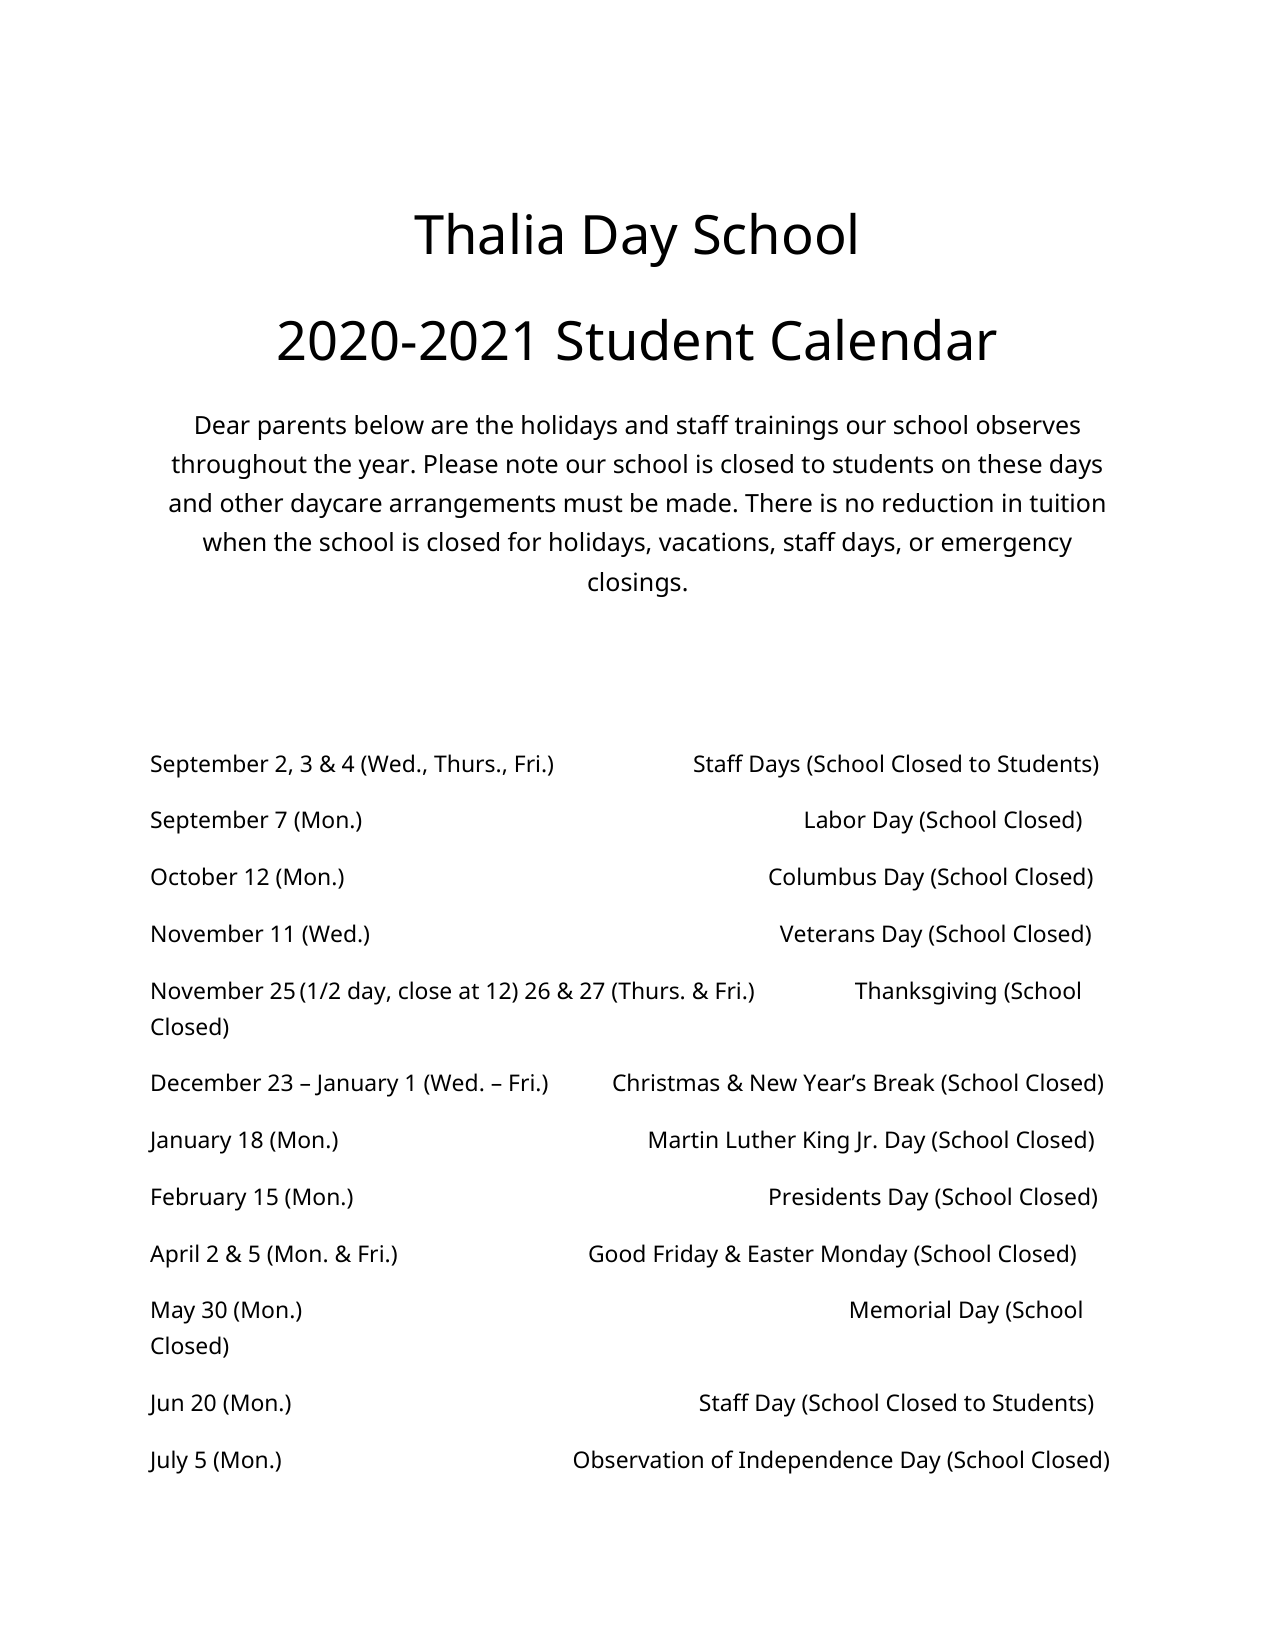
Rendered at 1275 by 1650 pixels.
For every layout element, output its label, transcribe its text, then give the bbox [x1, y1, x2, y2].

text 2020-2021 Student Calendar [150, 302, 1125, 376]
text September 7 (Mon.) Labor Day (School Closed) [150, 804, 1125, 836]
text Thalia Day School [150, 196, 1125, 270]
text November 25 (1/2 day, close at 12) 26 & 27 (Thurs. & Fri.) Thanksgiving (School Closed) [150, 974, 1125, 1042]
text Dear parents below are the holidays and staff trainings our school observes throughout the year. Please note our school is closed to students on these days and other daycare arrangements must be made. There is no reduction in tuition when the school is closed for holidays, vacations, staff days, or emergency closings. [150, 408, 1125, 598]
text December 23 – January 1 (Wed. – Fri.) Christmas & New Year’s Break (School Closed) [150, 1067, 1125, 1098]
text April 2 & 5 (Mon. & Fri.) Good Friday & Easter Monday (School Closed) [150, 1238, 1125, 1269]
text February 15 (Mon.) Presidents Day (School Closed) [150, 1181, 1125, 1212]
text July 5 (Mon.) Observation of Independence Day (School Closed) [150, 1444, 1125, 1475]
text October 12 (Mon.) Columbus Day (School Closed) [150, 861, 1125, 892]
text Jun 20 (Mon.) Staff Day (School Closed to Students) [150, 1387, 1125, 1418]
text May 30 (Mon.) Memorial Day (School Closed) [150, 1294, 1125, 1362]
text September 2, 3 & 4 (Wed., Thurs., Fri.) Staff Days (School Closed to Students) [150, 747, 1125, 779]
text January 18 (Mon.) Martin Luther King Jr. Day (School Closed) [150, 1124, 1125, 1155]
text November 11 (Wed.) Veterans Day (School Closed) [150, 918, 1125, 949]
